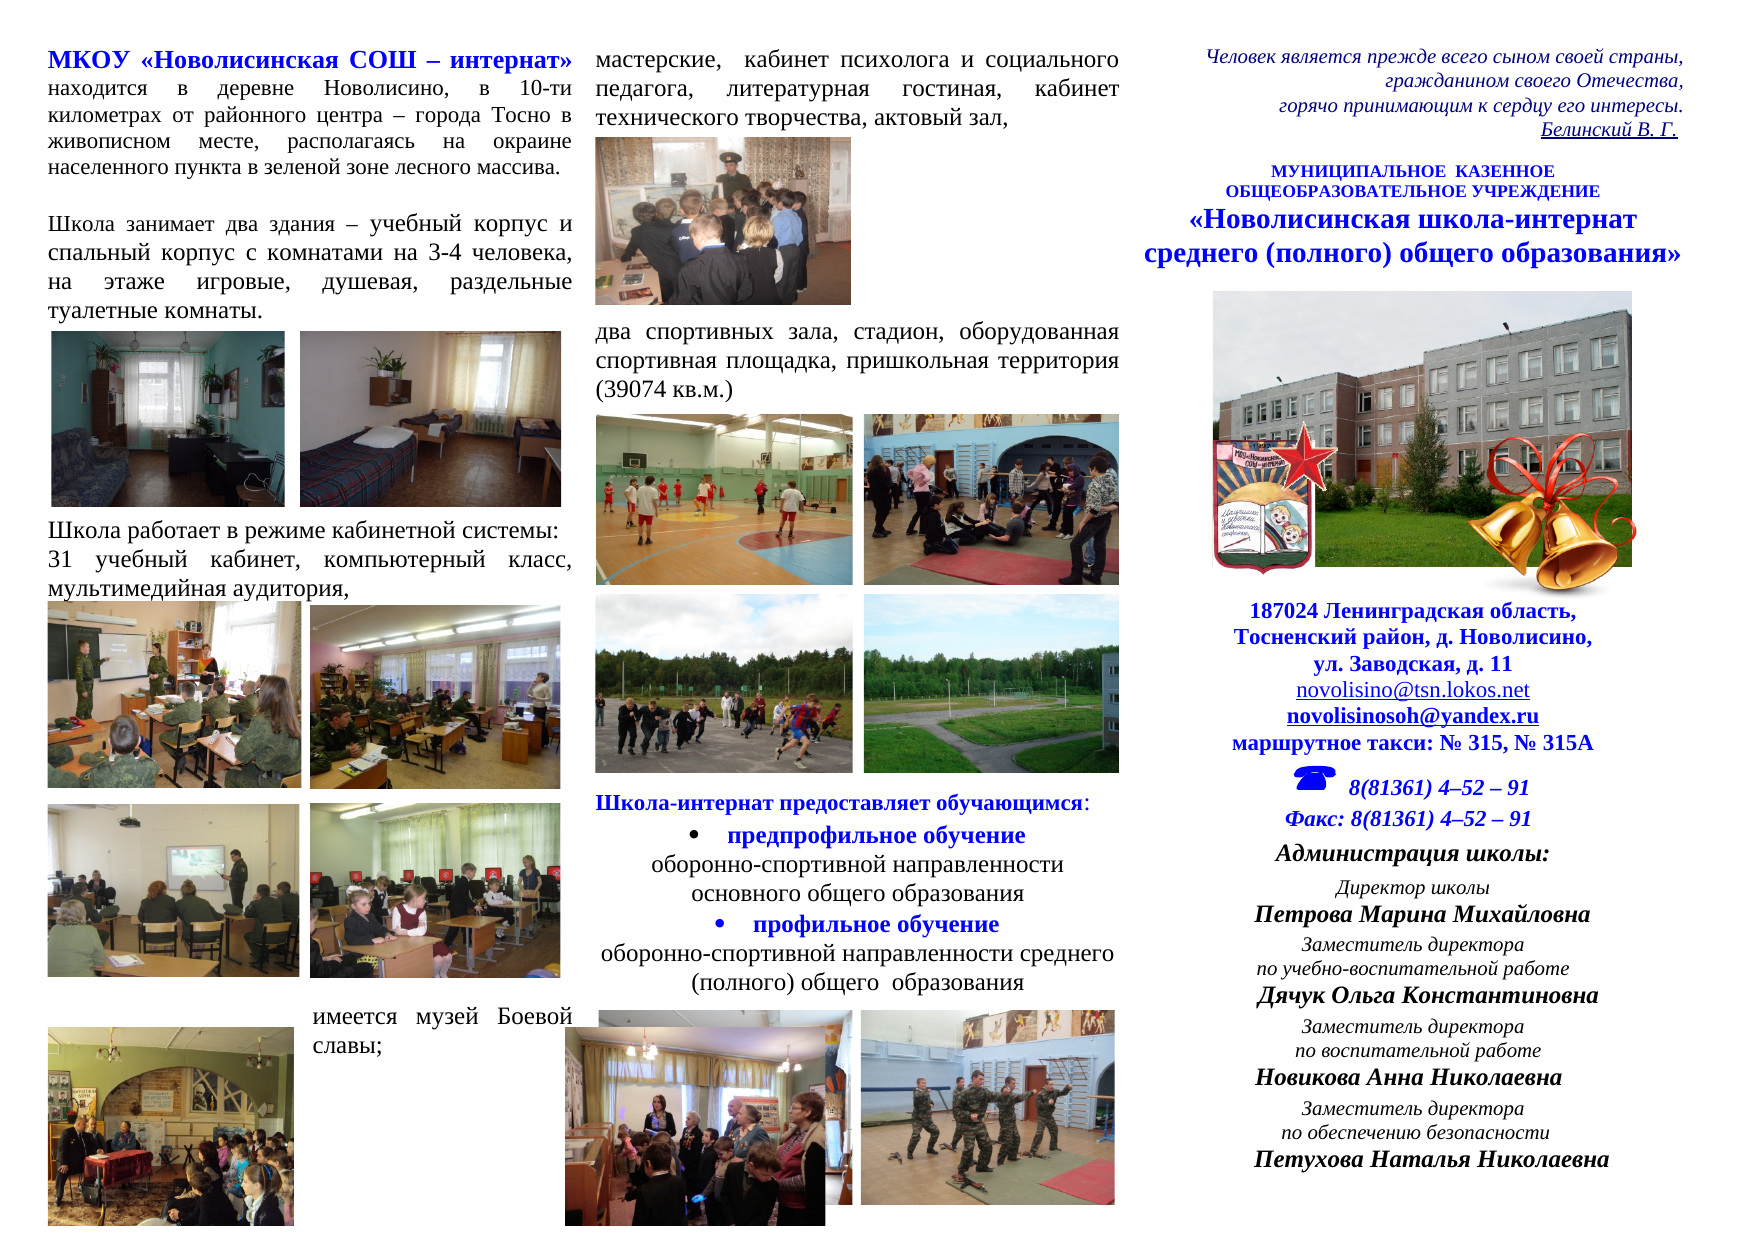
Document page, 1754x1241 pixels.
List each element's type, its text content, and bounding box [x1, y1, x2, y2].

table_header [584, 44, 1131, 1225]
picture [595, 137, 851, 305]
picture [300, 331, 562, 507]
picture [595, 594, 853, 773]
picture [1212, 291, 1639, 605]
picture [51, 331, 285, 507]
picture [47, 804, 300, 977]
picture [863, 594, 1119, 773]
picture [47, 601, 302, 788]
picture [47, 1027, 294, 1226]
picture [860, 1010, 1115, 1205]
picture [310, 605, 561, 789]
picture [863, 414, 1119, 585]
picture [596, 414, 853, 585]
picture [565, 1010, 853, 1226]
picture [310, 803, 561, 978]
